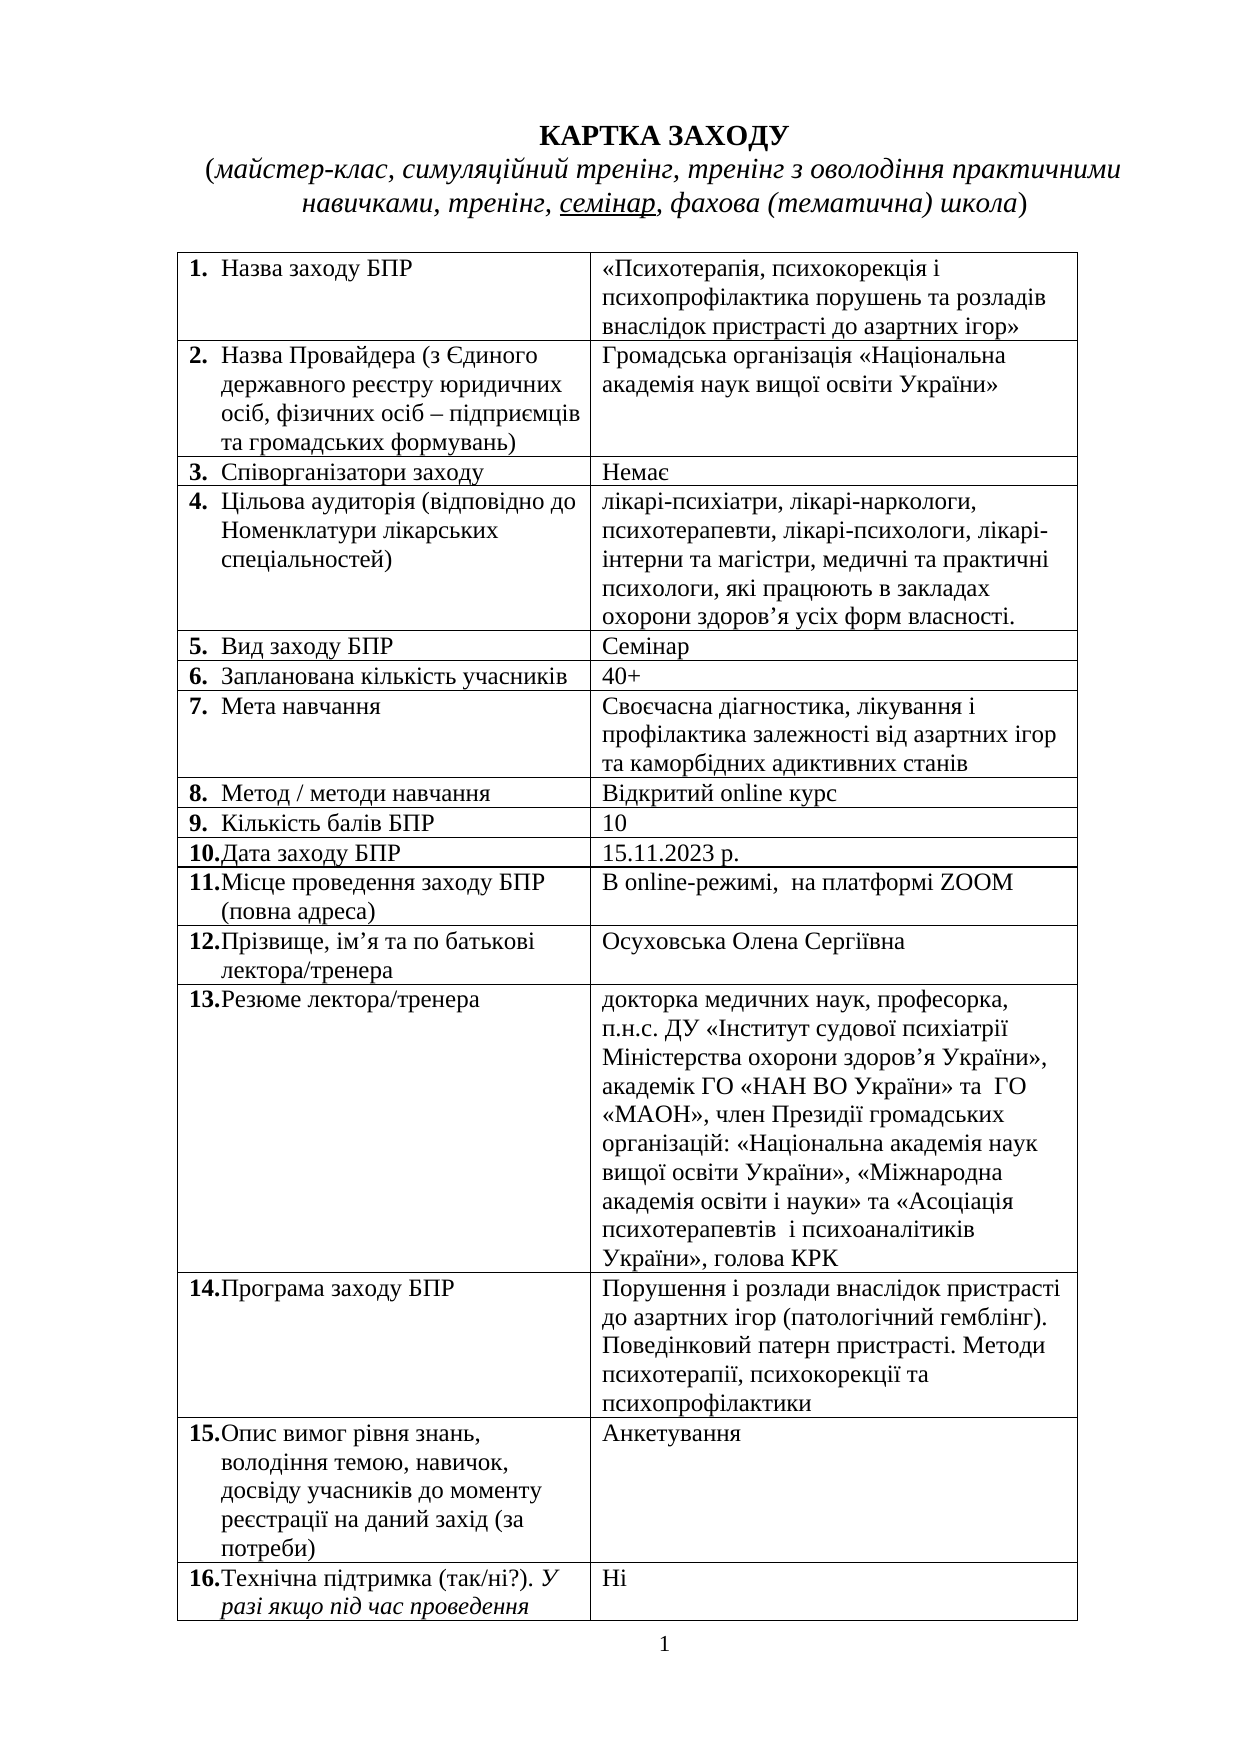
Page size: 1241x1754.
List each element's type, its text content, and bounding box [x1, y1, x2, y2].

text (майстер-клас, симуляційний тренінг, тренінг з оволодіння практичними навичками, тренінг, семінар, фахова (тематична) школа) [177, 152, 1152, 219]
table_cell Мета навчання [178, 691, 590, 777]
table_cell Цільова аудиторія (відповідно до Номенклатури лікарських спеціальностей) [178, 486, 590, 630]
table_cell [178, 1563, 590, 1620]
table_cell В online-режимі, на платформі ZOOM [591, 868, 1077, 925]
table_cell Немає [591, 457, 1077, 485]
table_cell Співорганізатори заходу [178, 457, 590, 485]
table_cell Опис вимог рівня знань, володіння темою, навичок, досвіду учасників до моменту реєстрації на даний захід (за потреби) [178, 1418, 590, 1562]
table_cell Порушення і розлади внаслідок пристрасті до азартних ігор (патологічний гемблінг). Поведінковий патерн пристрасті. Методи психотерапії, психокорекції та психопрофілактики [591, 1273, 1077, 1417]
table_cell Місце проведення заходу БПР (повна адреса) [178, 868, 590, 925]
table_cell Семінар [591, 631, 1077, 660]
table_cell Вид заходу БПР [178, 631, 590, 660]
table_cell Громадська організація «Національна академія наук вищої освіти України» [591, 341, 1077, 456]
table_cell 40+ [591, 661, 1077, 690]
table_cell Резюме лектора/тренера [178, 985, 590, 1272]
table_cell Дата заходу БПР [178, 838, 590, 866]
table_cell 15.11.2023 р. [591, 838, 1077, 866]
table_cell Запланована кількість учасників [178, 661, 590, 690]
table_cell докторка медичних наук, професорка, п.н.с. ДУ «Інститут судової психіатрії Міністерства охорони здоров’я України», академік ГО «НАН ВО України» та ГО «МАОН», член Президії громадських організацій: «Національна академія наук вищої освіти України», «Міжнародна академія освіти і науки» та «Асоціація психотерапевтів і психоаналітиків України», голова КРК [591, 985, 1077, 1272]
text КАРТКА ЗАХОДУ [177, 118, 1152, 152]
table_cell Анкетування [591, 1418, 1077, 1562]
table_header Назва заходу БПР [178, 253, 590, 339]
table_cell Прізвище, ім’я та по батькові лектора/тренера [178, 926, 590, 983]
table_header «Психотерапія, психокорекція і психопрофілактика порушень та розладів внаслідок пристрасті до азартних ігор» [591, 253, 1077, 339]
table_cell Відкритий online курс [591, 778, 1077, 807]
table_cell Назва Провайдера (з Єдиного державного реєстру юридичних осіб, фізичних осіб – підприємців та громадських формувань) [178, 341, 590, 456]
table_cell Своєчасна діагностика, лікування і профілактика залежності від азартних ігор та каморбідних адиктивних станів [591, 691, 1077, 777]
table_cell Осуховська Олена Сергіївна [591, 926, 1077, 983]
table_cell Метод / методи навчання [178, 778, 590, 807]
table_cell лікарі-психіатри, лікарі-наркологи, психотерапевти, лікарі-психологи, лікарі-інтерни та магістри, медичні та практичні психологи, які працюють в закладах охорони здоров’я усіх форм власності. [591, 486, 1077, 630]
table_cell Програма заходу БПР [178, 1273, 590, 1417]
table_cell 10 [591, 808, 1077, 837]
table_cell Ні [591, 1563, 1077, 1620]
table_cell Кількість балів БПР [178, 808, 590, 837]
